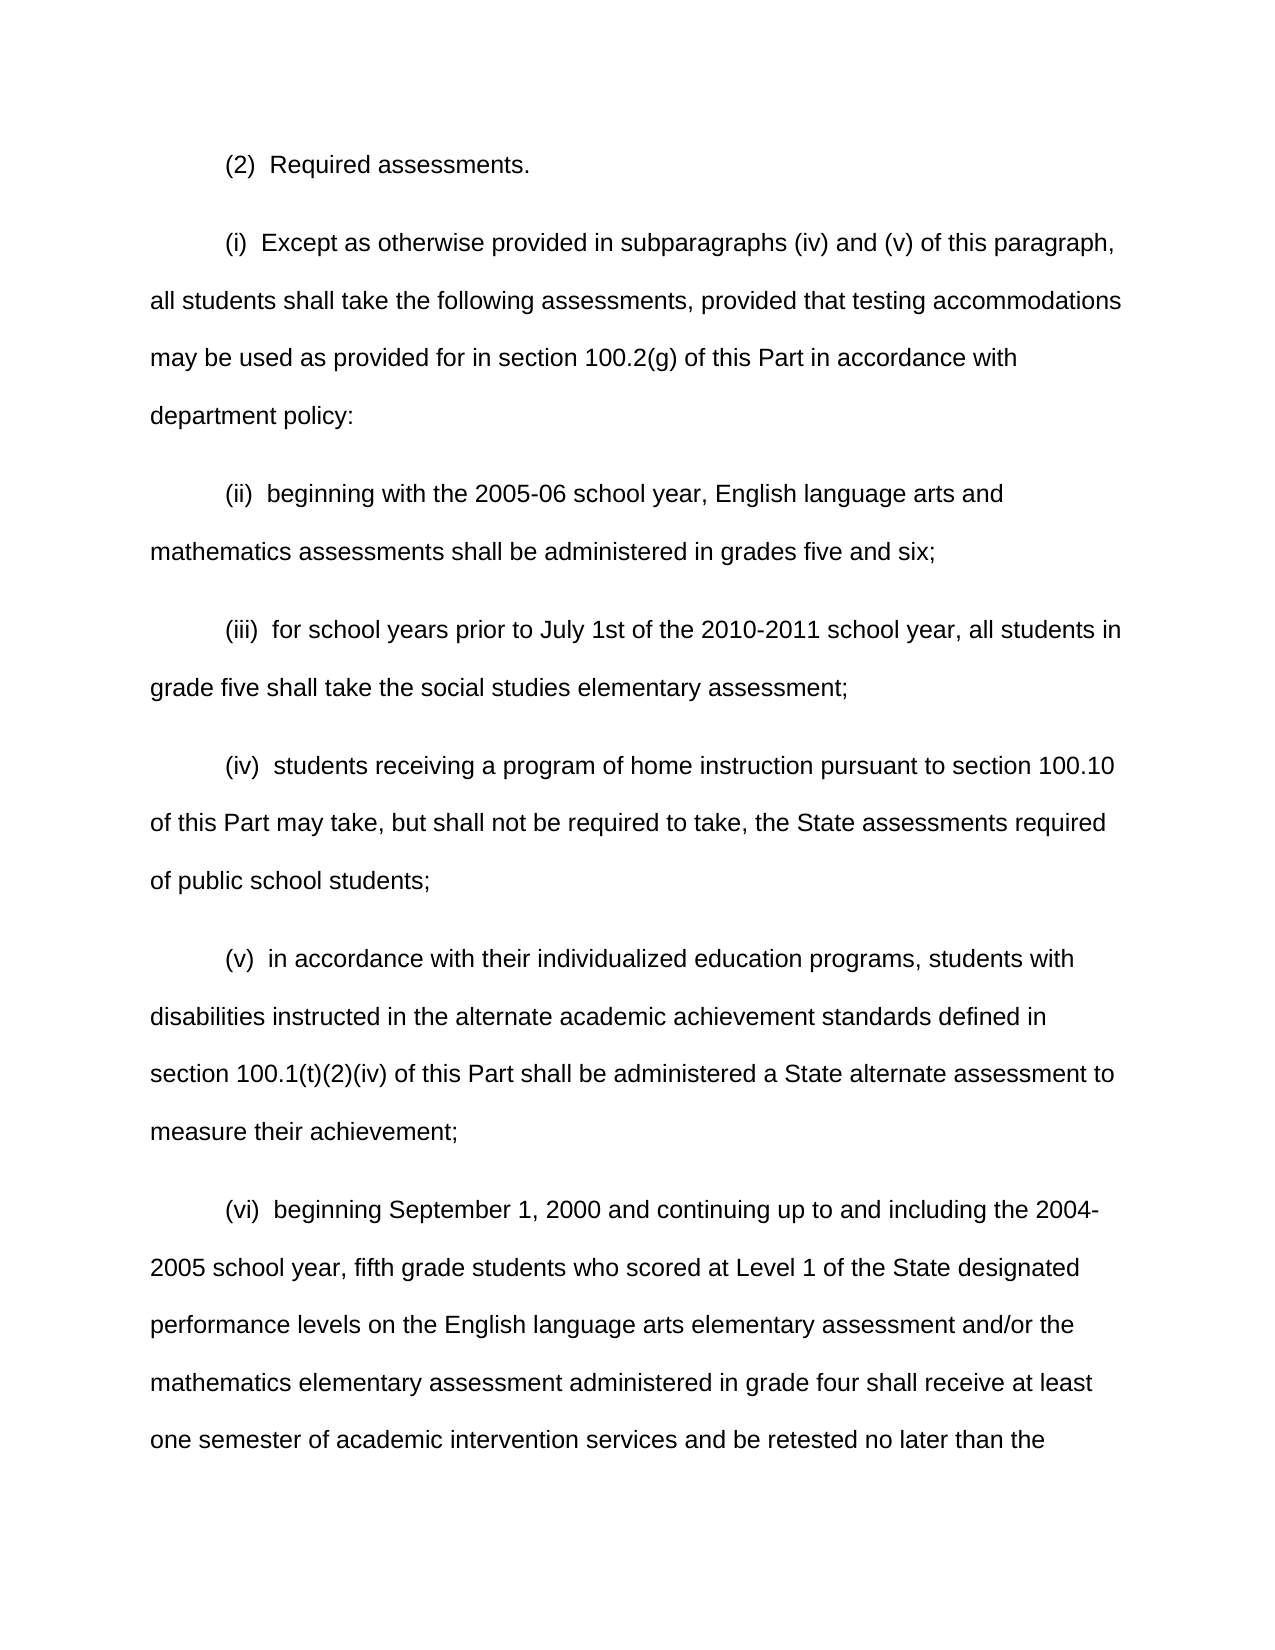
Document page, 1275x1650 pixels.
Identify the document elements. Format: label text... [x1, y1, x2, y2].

text (iv) students receiving a program of home instruction pursuant to section 100.10 of this Part may take, but shall not be required to take, the State assessments required of public school students; [150, 751, 1125, 894]
text (iii) for school years prior to July 1st of the 2010-2011 school year, all students in grade five shall take the social studies elementary assessment; [150, 615, 1125, 701]
text (2) Required assessments. [150, 150, 1125, 179]
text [150, 1195, 1125, 1454]
text (v) in accordance with their individualized education programs, students with disabilities instructed in the alternate academic achievement standards defined in section 100.1(t)(2)(iv) of this Part shall be administered a State alternate assessment to measure their achievement; [150, 944, 1125, 1145]
text (ii) beginning with the 2005-06 school year, English language arts and mathematics assessments shall be administered in grades five and six; [150, 479, 1125, 565]
text (i) Except as otherwise provided in subparagraphs (iv) and (v) of this paragraph, all students shall take the following assessments, provided that testing accommodations may be used as provided for in section 100.2(g) of this Part in accordance with department policy: [150, 228, 1125, 429]
